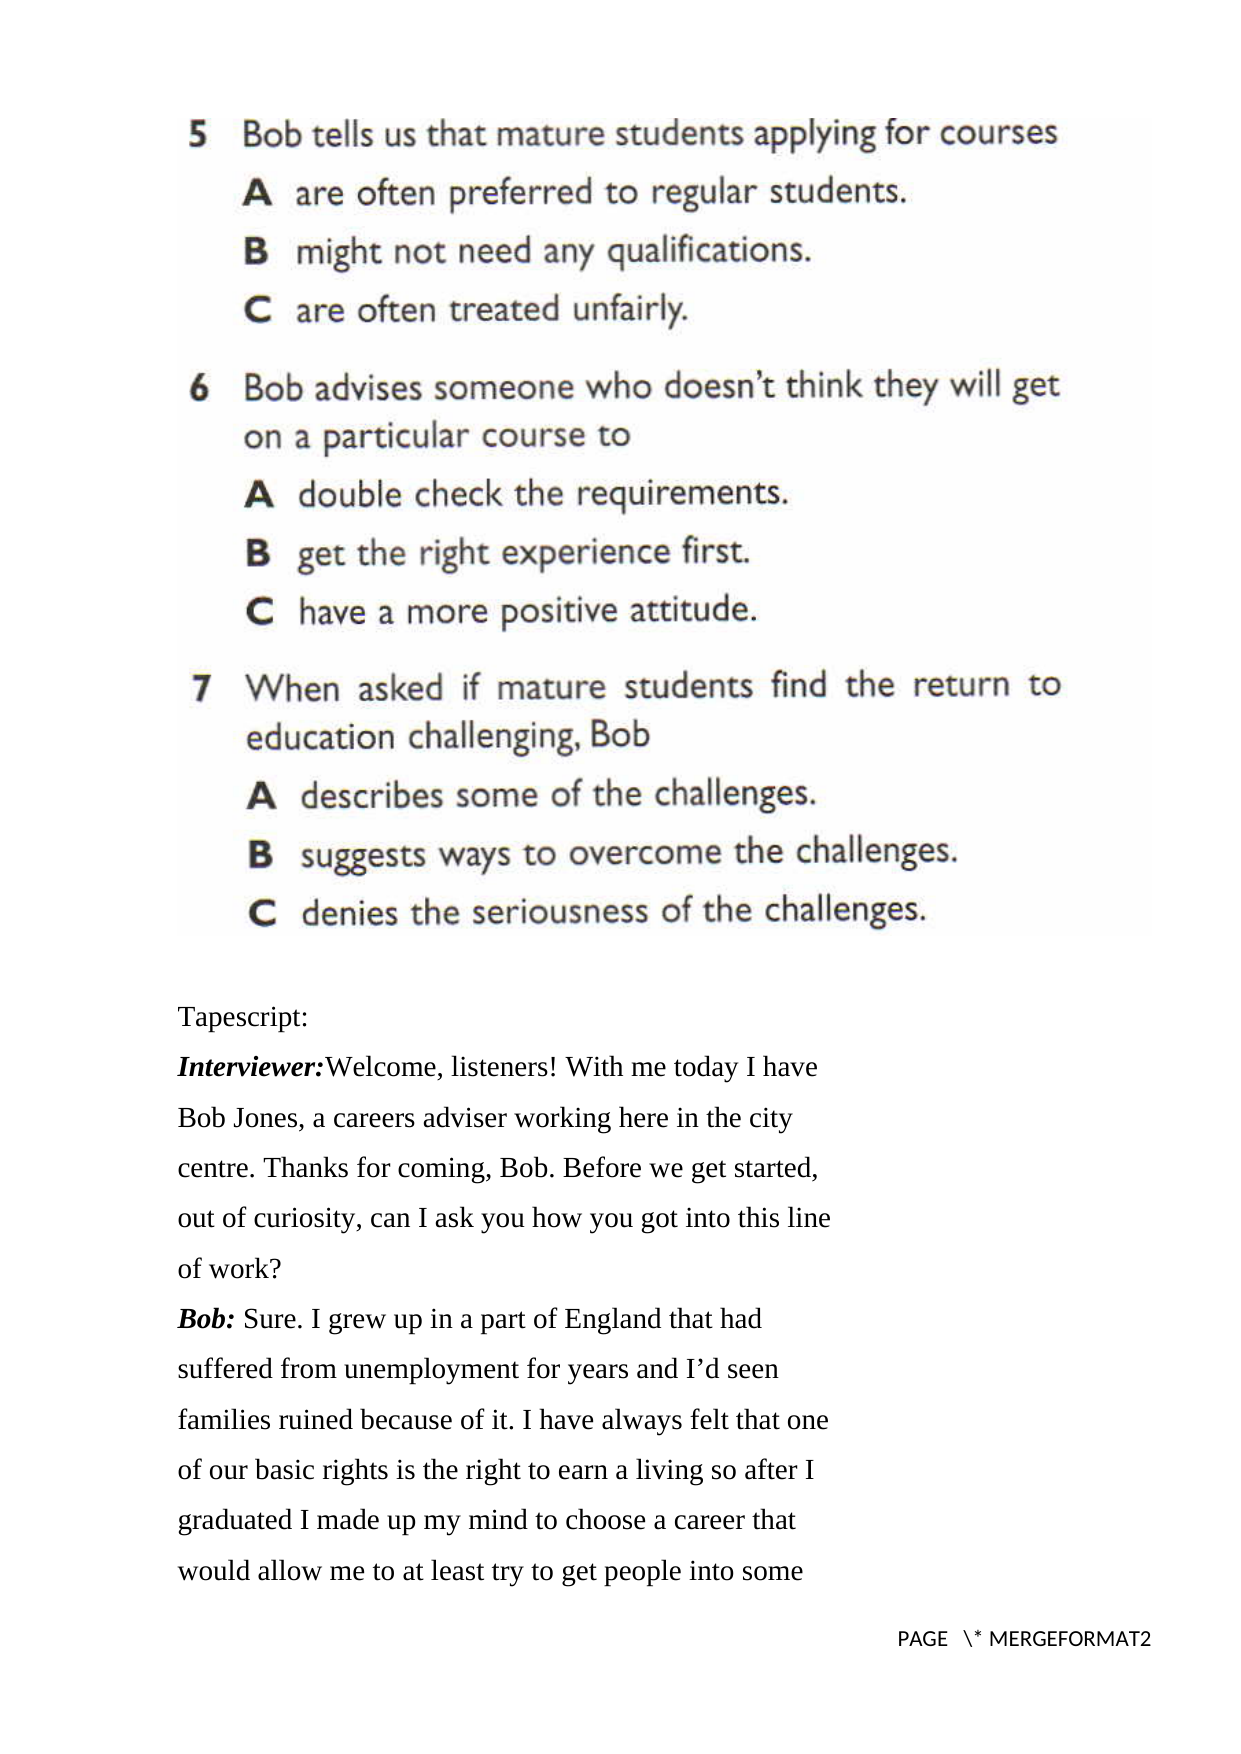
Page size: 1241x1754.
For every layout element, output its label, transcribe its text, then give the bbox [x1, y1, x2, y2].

text centre. Thanks for coming, Bob. Before we get started, [177, 1150, 1152, 1184]
text Tapescript: [177, 999, 1152, 1033]
text of work? [177, 1251, 1152, 1284]
text of our basic rights is the right to earn a living so after I [177, 1452, 1152, 1486]
text Bob Jones, a careers adviser working here in the city [177, 1100, 1152, 1133]
text would allow me to at least try to get people into some [177, 1553, 1152, 1586]
text suffered from unemployment for years and I’d seen [177, 1351, 1152, 1385]
text out of curiosity, can I ask you how you got into this line [177, 1201, 1152, 1234]
text graduated I made up my mind to choose a career that [177, 1502, 1152, 1536]
text Interviewer:Welcome, listeners! With me today I have [177, 1049, 1152, 1083]
text Bob: Sure. I grew up in a part of England that had [177, 1301, 1152, 1335]
text families ruined because of it. I have always felt that one [177, 1402, 1152, 1435]
